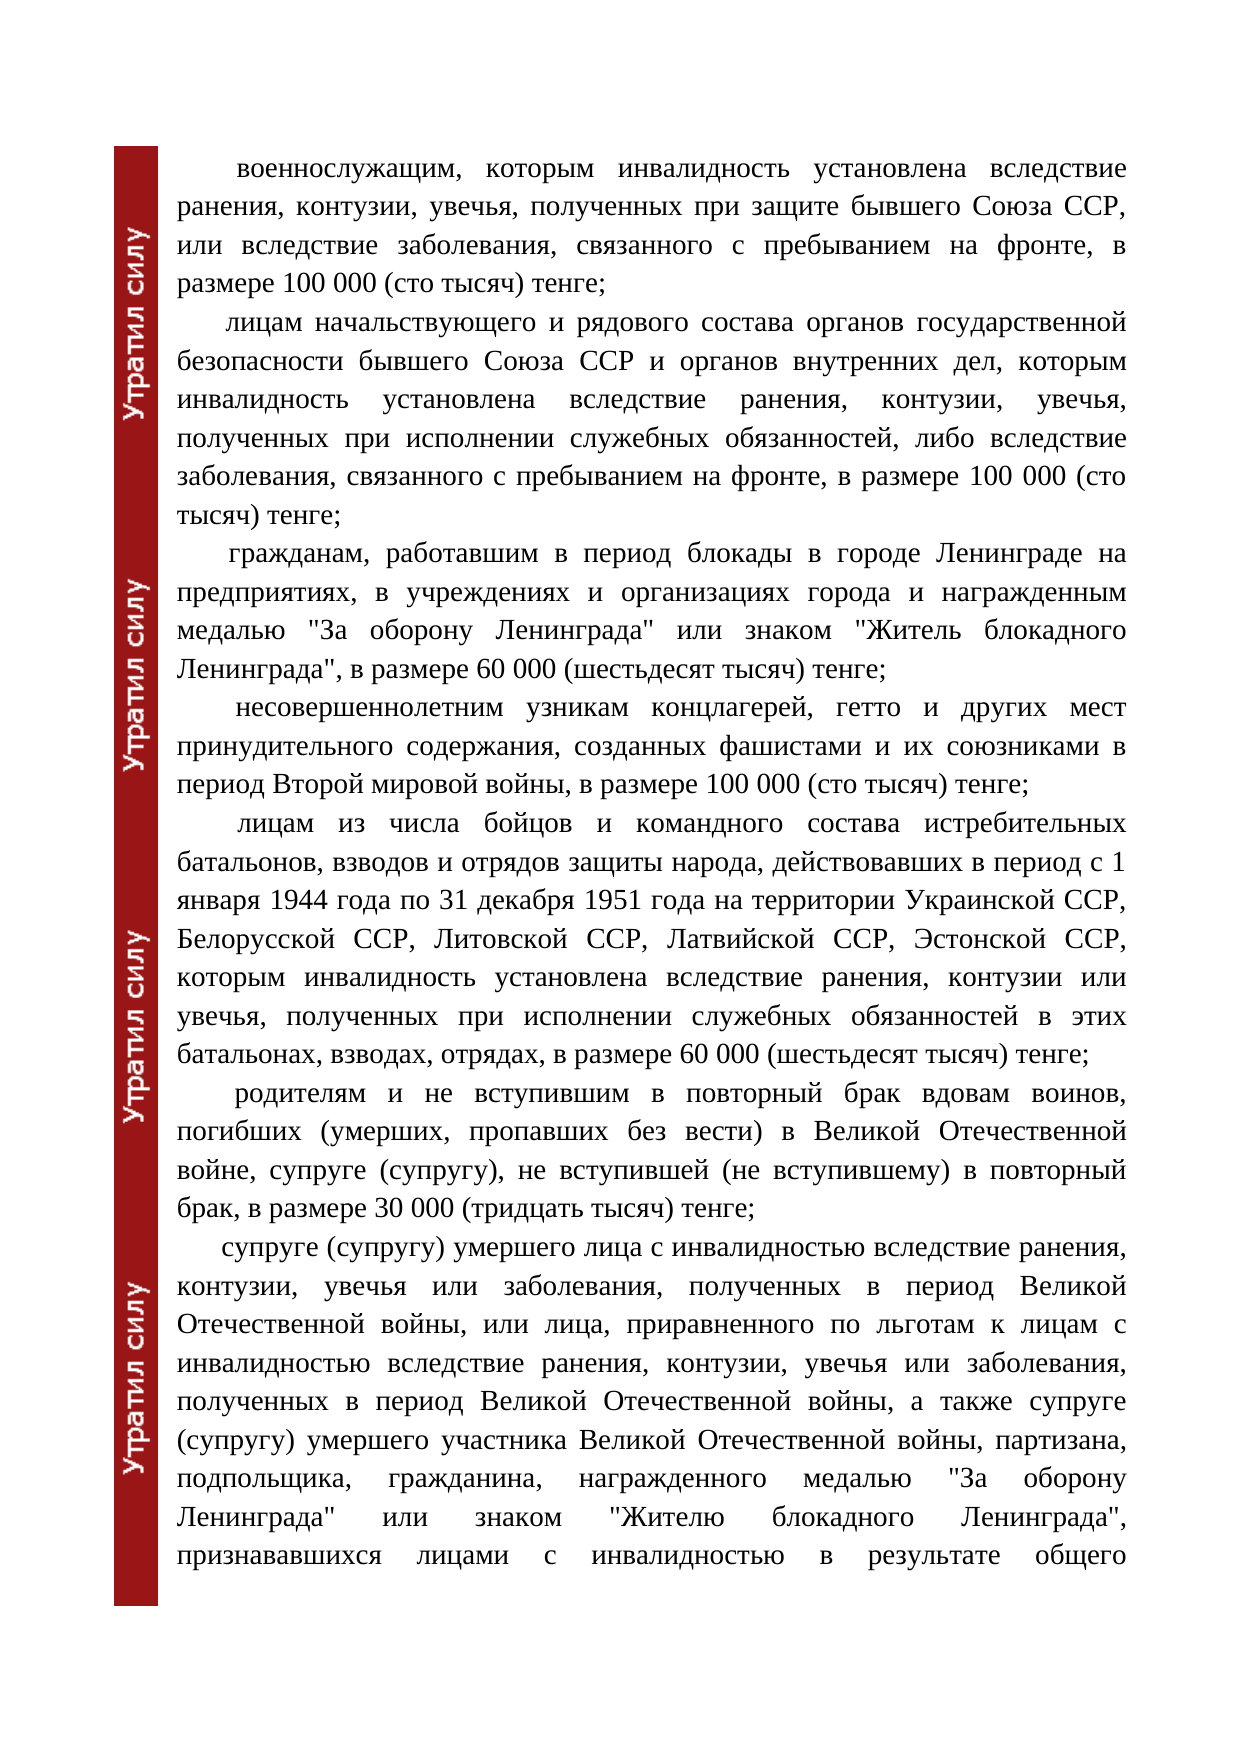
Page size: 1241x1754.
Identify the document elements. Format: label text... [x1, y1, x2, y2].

text военнослужащим, которым инвалидность установлена вследствие ранения, контузии, увечья, полученных при защите бывшего Союза ССР, или вследствие заболевания, связанного с пребыванием на фронте, в размере 100 000 (сто тысяч) тенге; [112, 150, 1128, 299]
text родителям и не вступившим в повторный брак вдовам воинов, погибших (умерших, пропавших без вести) в Великой Отечественной войне, супруге (супругу), не вступившей (не вступившему) в повторный брак, в размере 30 000 (тридцать тысяч) тенге; [112, 1075, 1128, 1224]
picture [114, 530, 158, 535]
picture [114, 1571, 158, 1606]
picture [114, 299, 158, 304]
picture [114, 1070, 158, 1075]
text лицам начальствующего и рядового состава органов государственной безопасности бывшего Союза ССР и органов внутренних дел, которым инвалидность установлена вследствие ранения, контузии, увечья, полученных при исполнении служебных обязанностей, либо вследствие заболевания, связанного с пребыванием на фронте, в размере 100 000 (сто тысяч) тенге; [112, 304, 1128, 530]
picture [114, 1224, 158, 1229]
picture [114, 146, 158, 150]
text лицам из числа бойцов и командного состава истребительных батальонов, взводов и отрядов защиты народа, действовавших в период с 1 января 1944 года по 31 декабря 1951 года на территории Украинской ССР, Белорусской ССР, Литовской ССР, Латвийской ССР, Эстонской ССР, которым инвалидность установлена вследствие ранения, контузии или увечья, полученных при исполнении служебных обязанностей в этих батальонах, взводах, отрядах, в размере 60 000 (шестьдесят тысяч) тенге; [112, 805, 1128, 1070]
picture [114, 684, 158, 689]
picture [114, 800, 158, 805]
text гражданам, работавшим в период блокады в городе Ленинграде на предприятиях, в учреждениях и организациях города и награжденным медалью "За оборону Ленинграда" или знаком "Житель блокадного Ленинграда", в размере 60 000 (шестьдесят тысяч) тенге; [112, 535, 1128, 684]
text несовершеннолетним узникам концлагерей, гетто и других мест принудительного содержания, созданных фашистами и их союзниками в период Второй мировой войны, в размере 100 000 (сто тысяч) тенге; [112, 689, 1128, 800]
